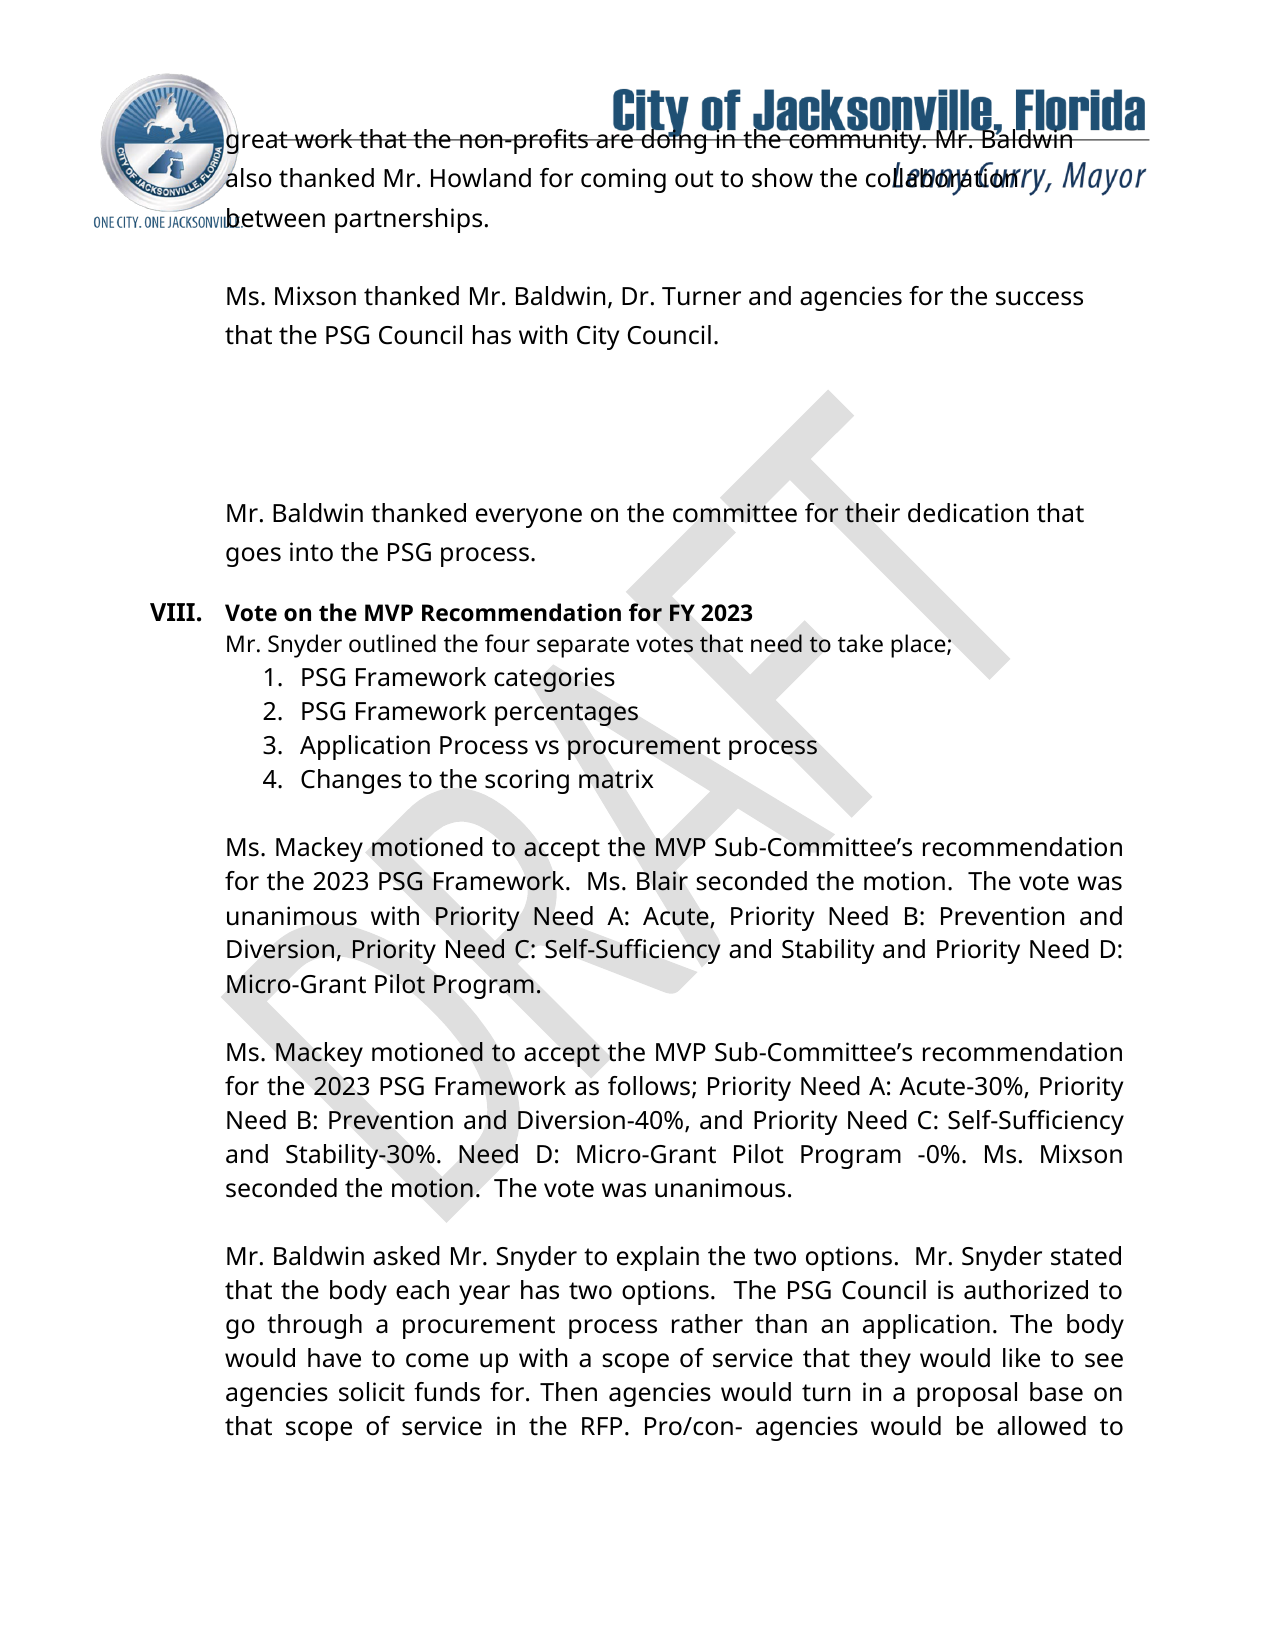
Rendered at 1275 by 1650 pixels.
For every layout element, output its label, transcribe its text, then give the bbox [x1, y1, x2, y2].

list Vote on the MVP Recommendation for FY 2023 [150, 594, 1125, 628]
text Ms. Mackey motioned to accept the MVP Sub-Committee’s recommendation for the 2023 PSG Framework. Ms. Blair seconded the motion. The vote was unanimous with Priority Need A: Acute, Priority Need B: Prevention and Diversion, Priority Need C: Self-Sufficiency and Stability and Priority Need D: Micro-Grant Pilot Program. [225, 830, 1125, 1000]
list Changes to the scoring matrix [262, 762, 1125, 796]
text Mr. Baldwin thanked everyone on the committee for their dedication that goes into the PSG process. [225, 495, 1125, 568]
list PSG Framework percentages [262, 694, 1125, 728]
text Ms. Mackey motioned to accept the MVP Sub-Committee’s recommendation for the 2023 PSG Framework as follows; Priority Need A: Acute-30%, Priority Need B: Prevention and Diversion-40%, and Priority Need C: Self-Sufficiency and Stability-30%. Need D: Micro-Grant Pilot Program -0%. Ms. Mixson seconded the motion. The vote was unanimous. [225, 1034, 1125, 1205]
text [225, 1239, 1125, 1443]
picture [51, 37, 1237, 242]
list Ms. Mixson thanked Mr. Baldwin, Dr. Turner and agencies for the success that the PSG Council has with City Council. [225, 278, 1125, 352]
list PSG Framework categories [262, 660, 1125, 694]
list Application Process vs procurement process [262, 728, 1125, 762]
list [225, 122, 1125, 234]
text Mr. Snyder outlined the four separate votes that need to take place; [225, 628, 1125, 660]
